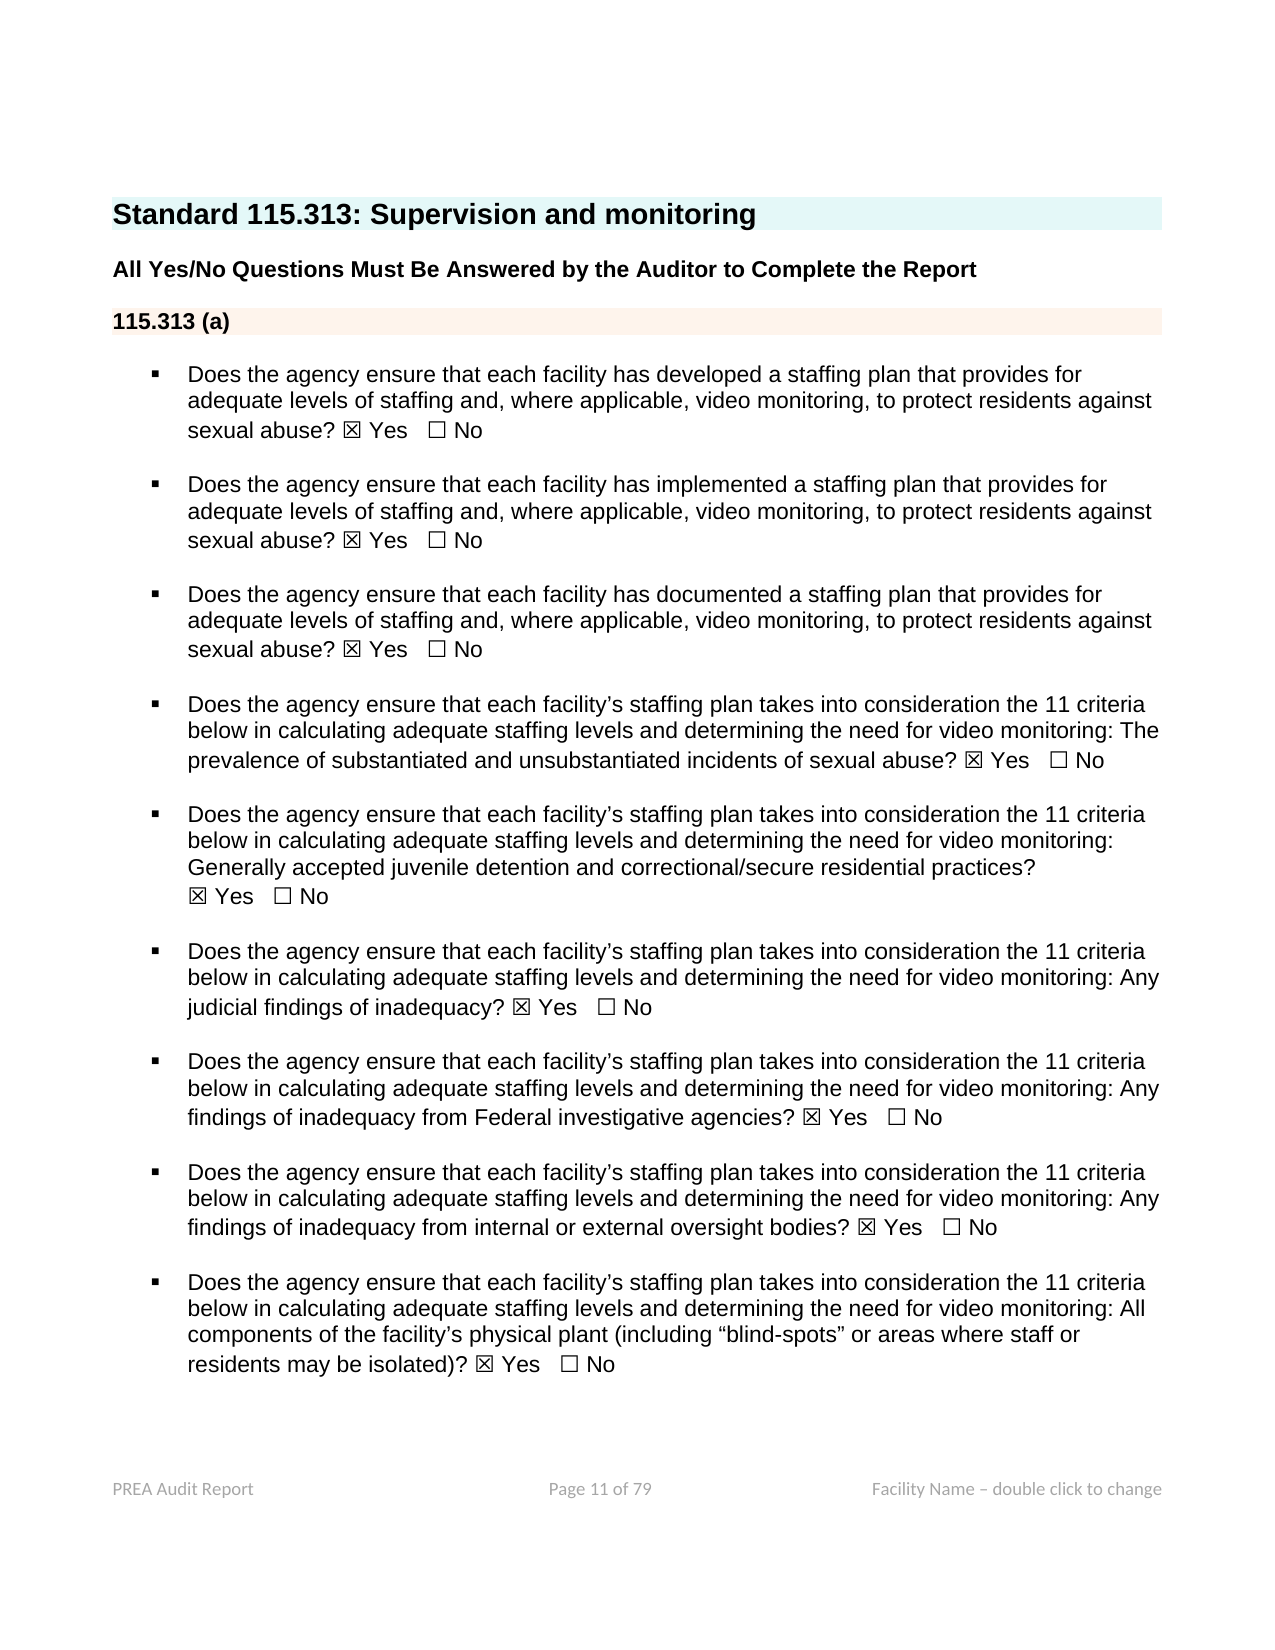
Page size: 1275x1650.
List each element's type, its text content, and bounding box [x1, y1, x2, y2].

list Does the agency ensure that each facility has documented a staffing plan that provides for adequate levels of staffing and, where applicable, video monitoring, to protect residents against sexual abuse? Yes No [150, 581, 1162, 664]
list Does the agency ensure that each facility’s staffing plan takes into consideration the 11 criteria below in calculating adequate staffing levels and determining the need for video monitoring: Any findings of inadequacy from Federal investigative agencies? Yes No [150, 1048, 1162, 1132]
list Does the agency ensure that each facility has developed a staffing plan that provides for adequate levels of staffing and, where applicable, video monitoring, to protect residents against sexual abuse? Yes No [150, 361, 1162, 445]
list Does the agency ensure that each facility has implemented a staffing plan that provides for adequate levels of staffing and, where applicable, video monitoring, to protect residents against sexual abuse? Yes No [150, 471, 1162, 555]
list Does the agency ensure that each facility’s staffing plan takes into consideration the 11 criteria below in calculating adequate staffing levels and determining the need for video monitoring: All components of the facility’s physical plant (including “blind-spots” or areas where staff or residents may be isolated)? Yes No [150, 1269, 1162, 1379]
list Does the agency ensure that each facility’s staffing plan takes into consideration the 11 criteria below in calculating adequate staffing levels and determining the need for video monitoring: The prevalence of substantiated and unsubstantiated incidents of sexual abuse? Yes No [150, 691, 1162, 775]
list Does the agency ensure that each facility’s staffing plan takes into consideration the 11 criteria below in calculating adequate staffing levels and determining the need for video monitoring: Any findings of inadequacy from internal or external oversight bodies? Yes No [150, 1158, 1162, 1242]
list Does the agency ensure that each facility’s staffing plan takes into consideration the 11 criteria below in calculating adequate staffing levels and determining the need for video monitoring: Any judicial findings of inadequacy? Yes No [150, 938, 1162, 1022]
text All Yes/No Questions Must Be Answered by the Auditor to Complete the Report [112, 256, 1162, 282]
text Standard 115.313: Supervision and monitoring [112, 197, 1162, 230]
list Does the agency ensure that each facility’s staffing plan takes into consideration the 11 criteria below in calculating adequate staffing levels and determining the need for video monitoring: Generally accepted juvenile detention and correctional/secure residential practices? Yes No [150, 801, 1162, 911]
text 115.313 (a) [112, 308, 1162, 335]
